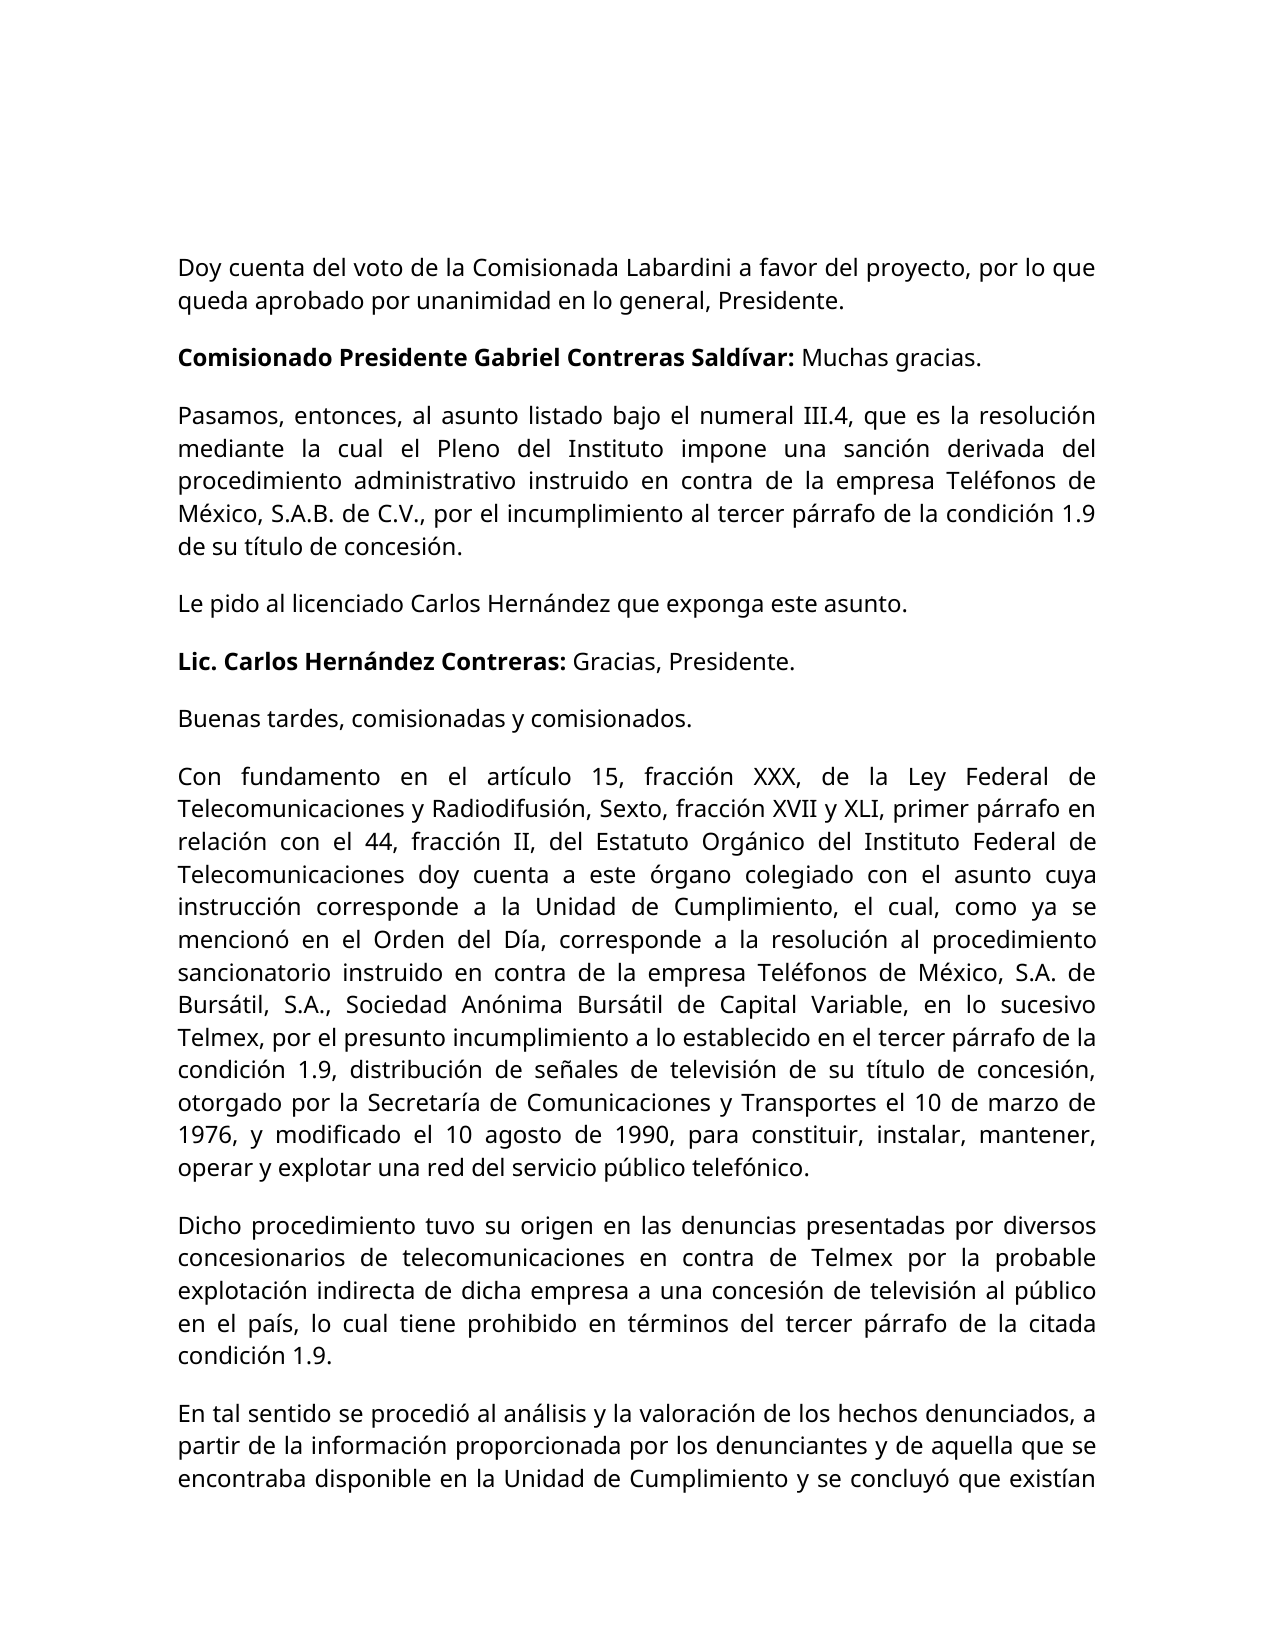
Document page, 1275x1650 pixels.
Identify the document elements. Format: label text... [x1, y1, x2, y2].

text Dicho procedimiento tuvo su origen en las denuncias presentadas por diversos concesionarios de telecomunicaciones en contra de Telmex por la probable explotación indirecta de dicha empresa a una concesión de televisión al público en el país, lo cual tiene prohibido en términos del tercer párrafo de la citada condición 1.9. [177, 1208, 1098, 1372]
text Con fundamento en el artículo 15, fracción XXX, de la Ley Federal de Telecomunicaciones y Radiodifusión, Sexto, fracción XVII y XLI, primer párrafo en relación con el 44, fracción II, del Estatuto Orgánico del Instituto Federal de Telecomunicaciones doy cuenta a este órgano colegiado con el asunto cuya instrucción corresponde a la Unidad de Cumplimiento, el cual, como ya se mencionó en el Orden del Día, corresponde a la resolución al procedimiento sancionatorio instruido en contra de la empresa Teléfonos de México, S.A. de Bursátil, S.A., Sociedad Anónima Bursátil de Capital Variable, en lo sucesivo Telmex, por el presunto incumplimiento a lo establecido en el tercer párrafo de la condición 1.9, distribución de señales de televisión de su título de concesión, otorgado por la Secretaría de Comunicaciones y Transportes el 10 de marzo de 1976, y modificado el 10 agosto de 1990, para constituir, instalar, mantener, operar y explotar una red del servicio público telefónico. [177, 760, 1098, 1183]
text Comisionado Presidente Gabriel Contreras Saldívar: Muchas gracias. [177, 341, 1098, 374]
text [177, 1397, 1098, 1494]
text Le pido al licenciado Carlos Hernández que exponga este asunto. [177, 587, 1098, 619]
text Buenas tardes, comisionadas y comisionados. [177, 702, 1098, 735]
text Lic. Carlos Hernández Contreras: Gracias, Presidente. [177, 644, 1098, 677]
text Doy cuenta del voto de la Comisionada Labardini a favor del proyecto, por lo que queda aprobado por unanimidad en lo general, Presidente. [177, 251, 1098, 316]
text Pasamos, entonces, al asunto listado bajo el numeral III.4, que es la resolución mediante la cual el Pleno del Instituto impone una sanción derivada del procedimiento administrativo instruido en contra de la empresa Teléfonos de México, S.A.B. de C.V., por el incumplimiento al tercer párrafo de la condición 1.9 de su título de concesión. [177, 399, 1098, 562]
